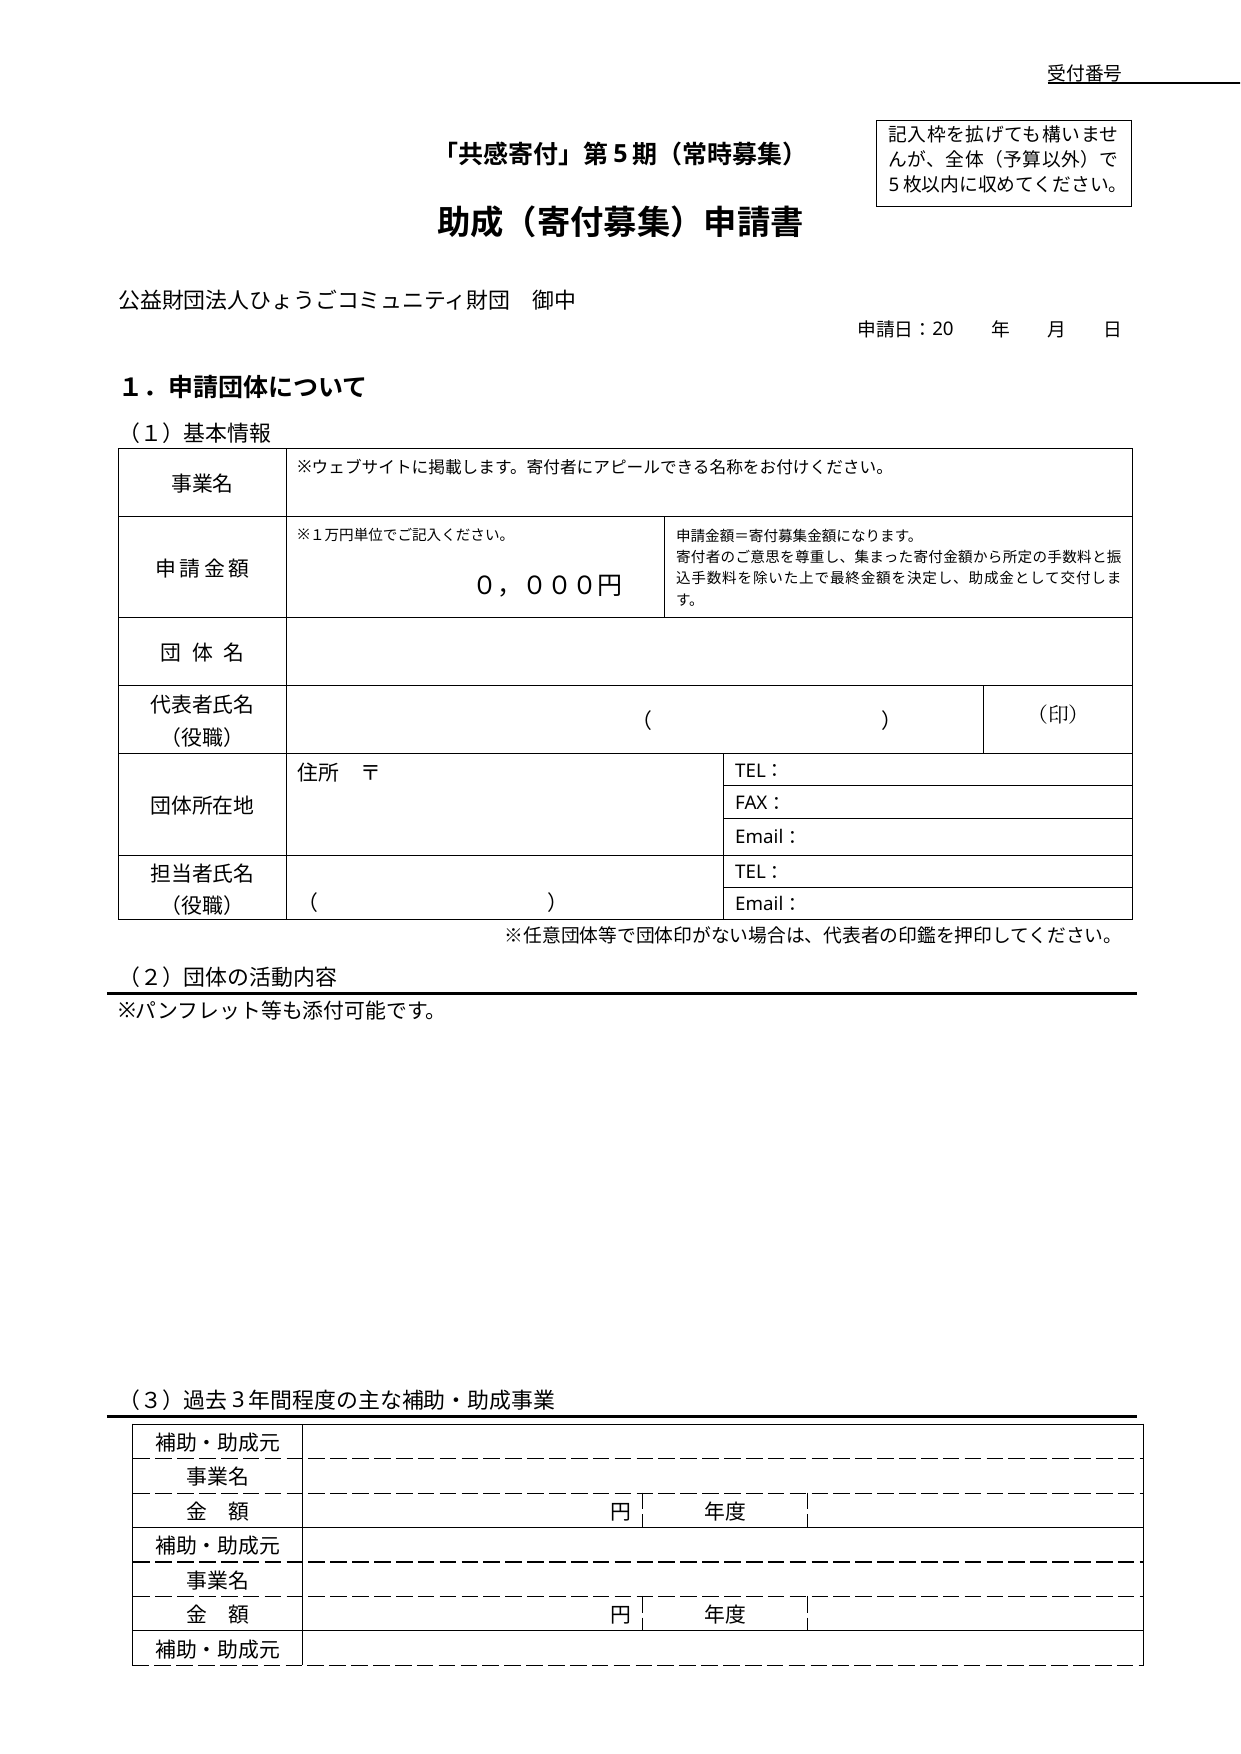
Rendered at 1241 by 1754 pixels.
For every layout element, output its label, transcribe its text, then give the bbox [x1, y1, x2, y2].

table_cell Email： [724, 819, 1132, 854]
table_cell [303, 1631, 1143, 1665]
table_header ※ウェブサイトに掲載します。寄付者にアピールできる名称をお付けください。 [287, 449, 1132, 516]
table_cell （印） [984, 686, 1132, 753]
table_cell FAX： [724, 786, 1132, 817]
table_header 補助・助成元 [133, 1425, 302, 1458]
table_cell 団体名 [119, 618, 286, 685]
text 「共感寄付」第5期（常時募集） [877, 121, 1122, 187]
table_cell 補助・助成元 [133, 1631, 302, 1665]
table_header 事業名 [119, 449, 286, 516]
text １．申請団体について [118, 368, 1122, 404]
text 申請日：20 年 月 日 [118, 315, 1122, 342]
table_cell [808, 1596, 1143, 1630]
table_cell [303, 1458, 1143, 1492]
table_cell 団体所在地 [119, 754, 286, 854]
text ※任意団体等で団体印がない場合は、代表者の印鑑を押印してください。 [118, 920, 1122, 947]
text ※パンフレット等も添付可能です。 [118, 995, 1122, 1025]
table_cell 円 [303, 1596, 642, 1630]
table_cell TEL： [724, 856, 1132, 887]
text 公益財団法人ひょうごコミュニティ財団 御中 [118, 283, 1122, 315]
table_cell （ ） [287, 686, 983, 753]
table_cell 補助・助成元 [133, 1528, 302, 1561]
text （１）基本情報 [118, 416, 1122, 448]
table_cell [808, 1493, 1143, 1527]
table_cell [287, 618, 1132, 685]
table_cell ※１万円単位でご記入ください。 ０，０００円 [287, 517, 664, 617]
table_cell 申請金額＝寄付募集金額になります。 寄付者のご意思を尊重し、集まった寄付金額から所定の手数料と振込手数料を除いた上で最終金額を決定し、助成金として交付します。 [665, 517, 1132, 617]
table_cell 金 額 [133, 1596, 302, 1630]
table_cell 担当者氏名 （役職） [119, 856, 286, 919]
table_cell 年度 [642, 1493, 808, 1527]
table_cell 代表者氏名 （役職） [119, 686, 286, 753]
table_cell 住所 〒 [287, 754, 723, 854]
table_cell 金 額 [133, 1493, 302, 1527]
table_cell Email： [724, 888, 1132, 919]
table_cell [303, 1528, 1143, 1561]
table_cell TEL： [724, 754, 1132, 785]
table_cell 年度 [642, 1596, 808, 1630]
table_header （２）団体の活動内容 [107, 948, 1137, 992]
text 「共感寄付」第5期（常時募集） [118, 120, 876, 187]
table_cell 申請金額 [119, 517, 286, 617]
table_header （３）過去3年間程度の主な補助・助成事業 [107, 1383, 1137, 1414]
text 助成（寄付募集）申請書 [118, 187, 1122, 253]
table_cell 事業名 [133, 1561, 302, 1596]
table_cell （ ） [287, 856, 723, 919]
table_cell 円 [303, 1493, 642, 1527]
table_header [303, 1425, 1143, 1458]
table_cell [303, 1561, 1143, 1596]
table_cell 事業名 [133, 1458, 302, 1492]
